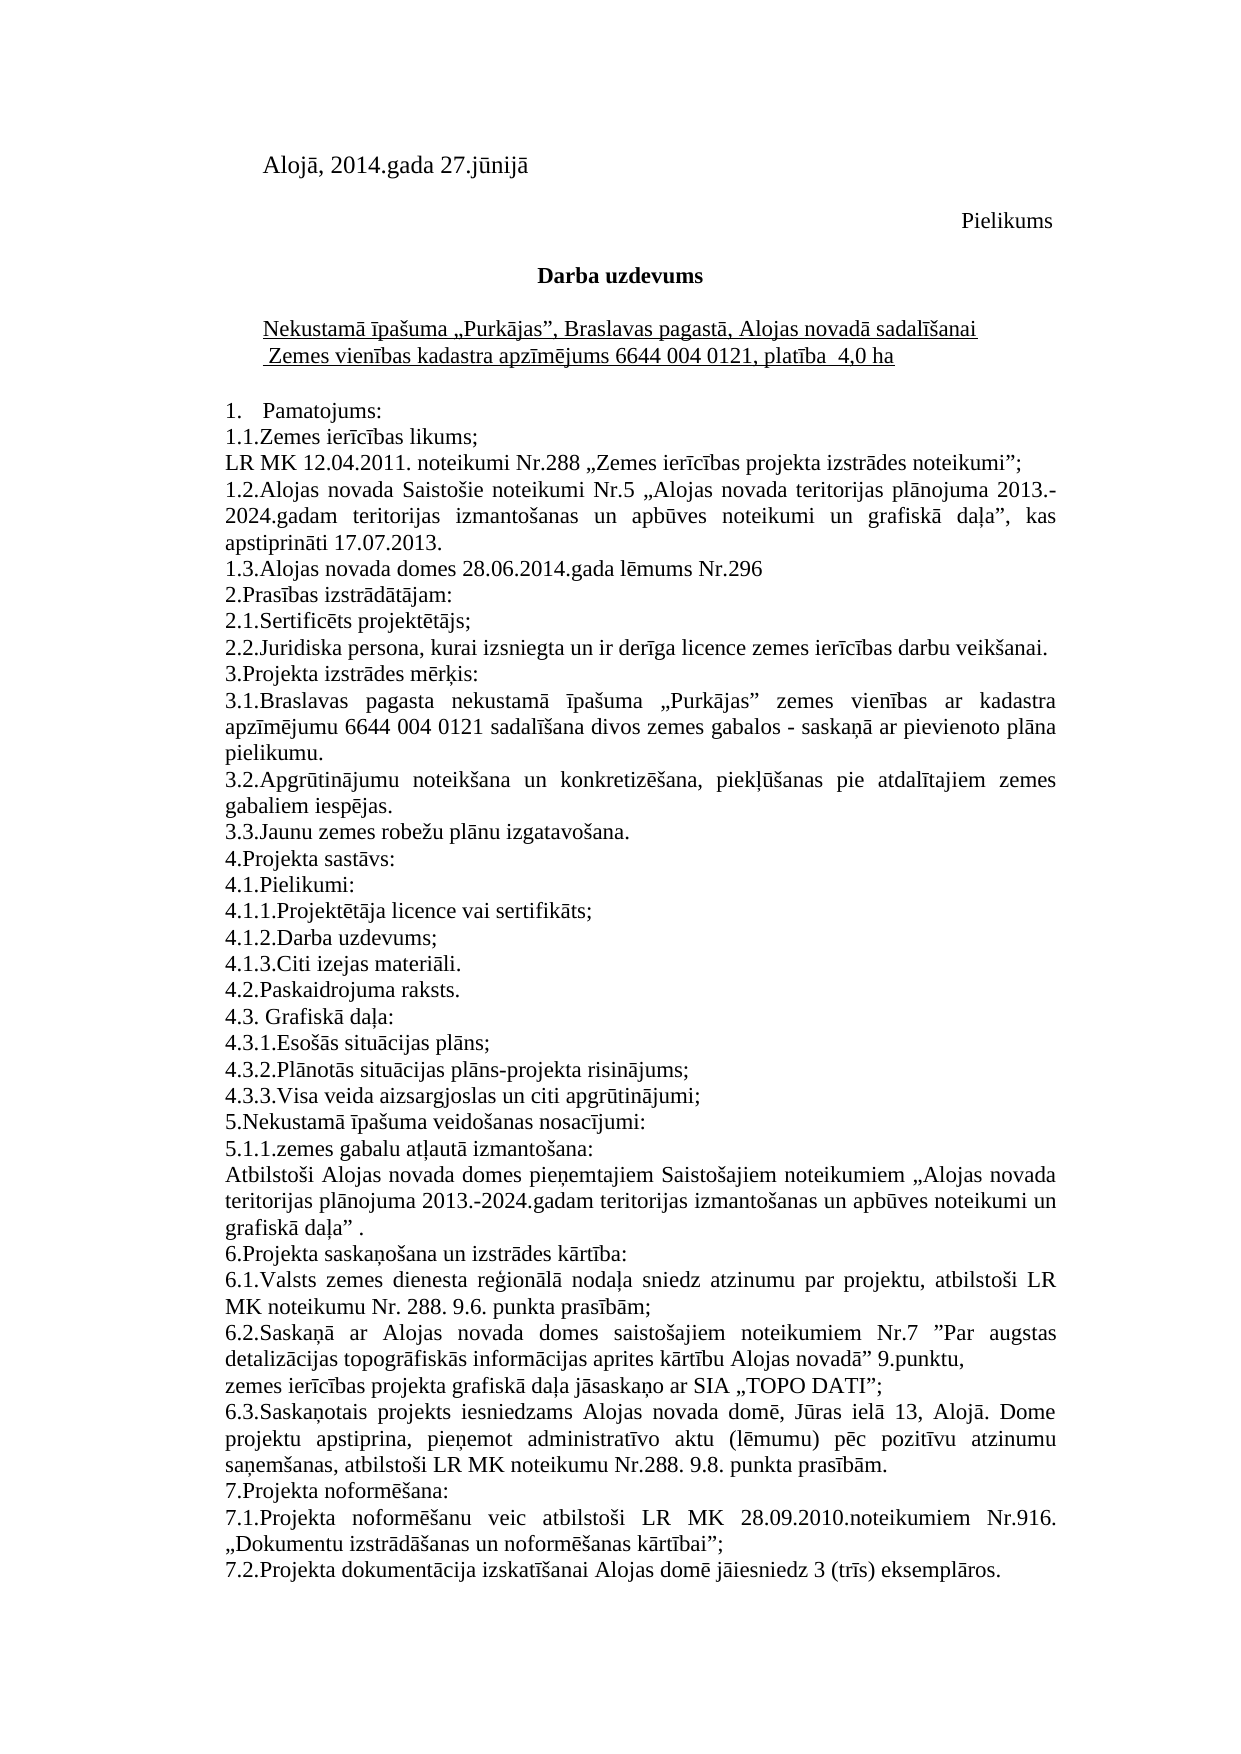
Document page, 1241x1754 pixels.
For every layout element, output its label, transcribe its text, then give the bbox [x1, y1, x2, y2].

text Alojā, 2014.gada 27.jūnijā [187, 150, 1053, 179]
text Pielikums [787, 207, 1053, 234]
text Nekustamā īpašuma „Purkājas”, Braslavas pagastā, Alojas novadā sadalīšanai [187, 315, 1053, 342]
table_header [176, 397, 1069, 1583]
text Zemes vienības kadastra apzīmējums 6644 004 0121, platība 4,0 ha [187, 342, 1053, 368]
text Darba uzdevums [187, 263, 1053, 289]
